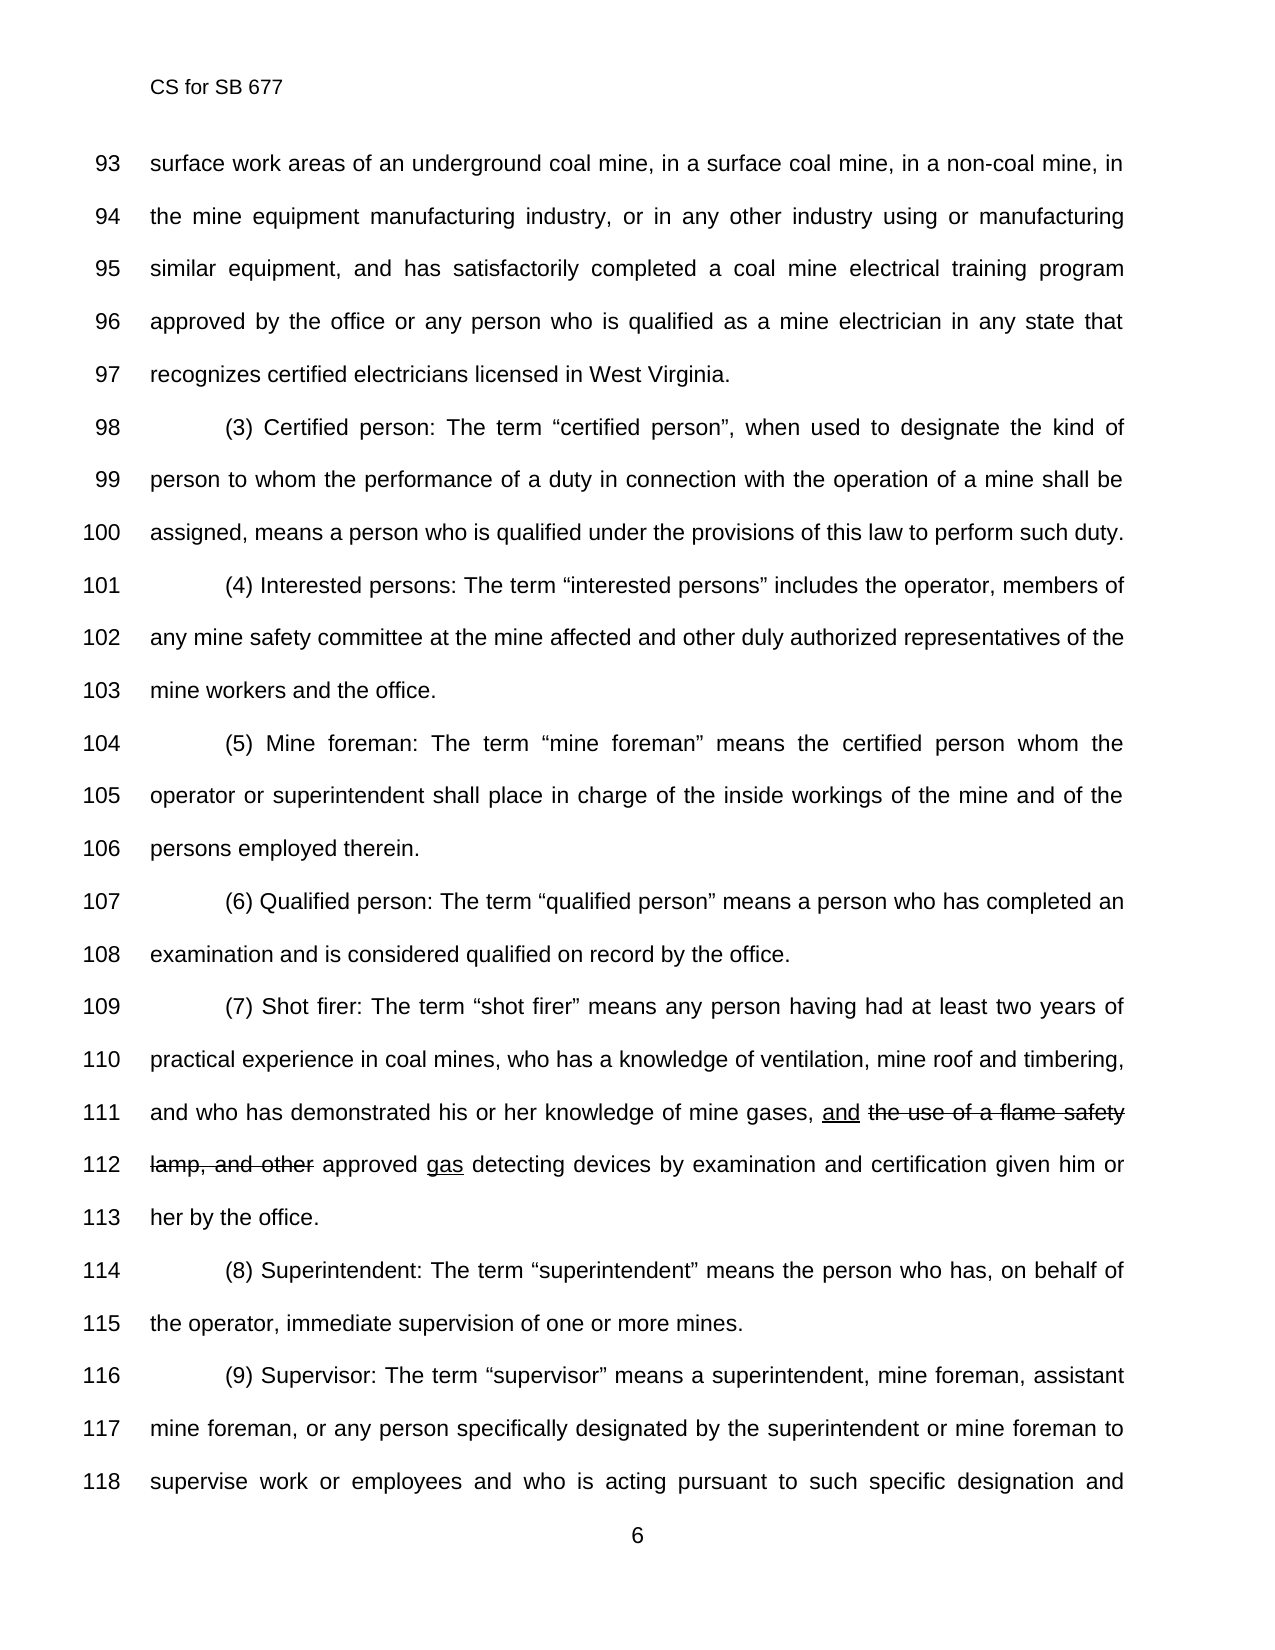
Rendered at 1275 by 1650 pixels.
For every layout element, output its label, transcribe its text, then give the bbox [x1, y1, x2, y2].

text (7) Shot firer: The term “shot firer” means any person having had at least two years of practical experience in coal mines, who has a knowledge of ventilation, mine roof and timbering, and who has demonstrated his or her knowledge of mine gases, and the use of a flame safety lamp, and other approved gas detecting devices by examination and certification given him or her by the office. [150, 993, 1125, 1231]
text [150, 150, 1125, 387]
text (6) Qualified person: The term “qualified person” means a person who has completed an examination and is considered qualified on record by the office. [150, 888, 1125, 967]
text (5) Mine foreman: The term “mine foreman” means the certified person whom the operator or superintendent shall place in charge of the inside workings of the mine and of the persons employed therein. [150, 730, 1125, 862]
text (3) Certified person: The term “certified person”, when used to designate the kind of person to whom the performance of a duty in connection with the operation of a mine shall be assigned, means a person who is qualified under the provisions of this law to perform such duty. [150, 413, 1125, 545]
text (8) Superintendent: The term “superintendent” means the person who has, on behalf of the operator, immediate supervision of one or more mines. [150, 1257, 1125, 1336]
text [150, 1362, 1125, 1494]
text (4) Interested persons: The term “interested persons” includes the operator, members of any mine safety committee at the mine affected and other duly authorized representatives of the mine workers and the office. [150, 572, 1125, 703]
